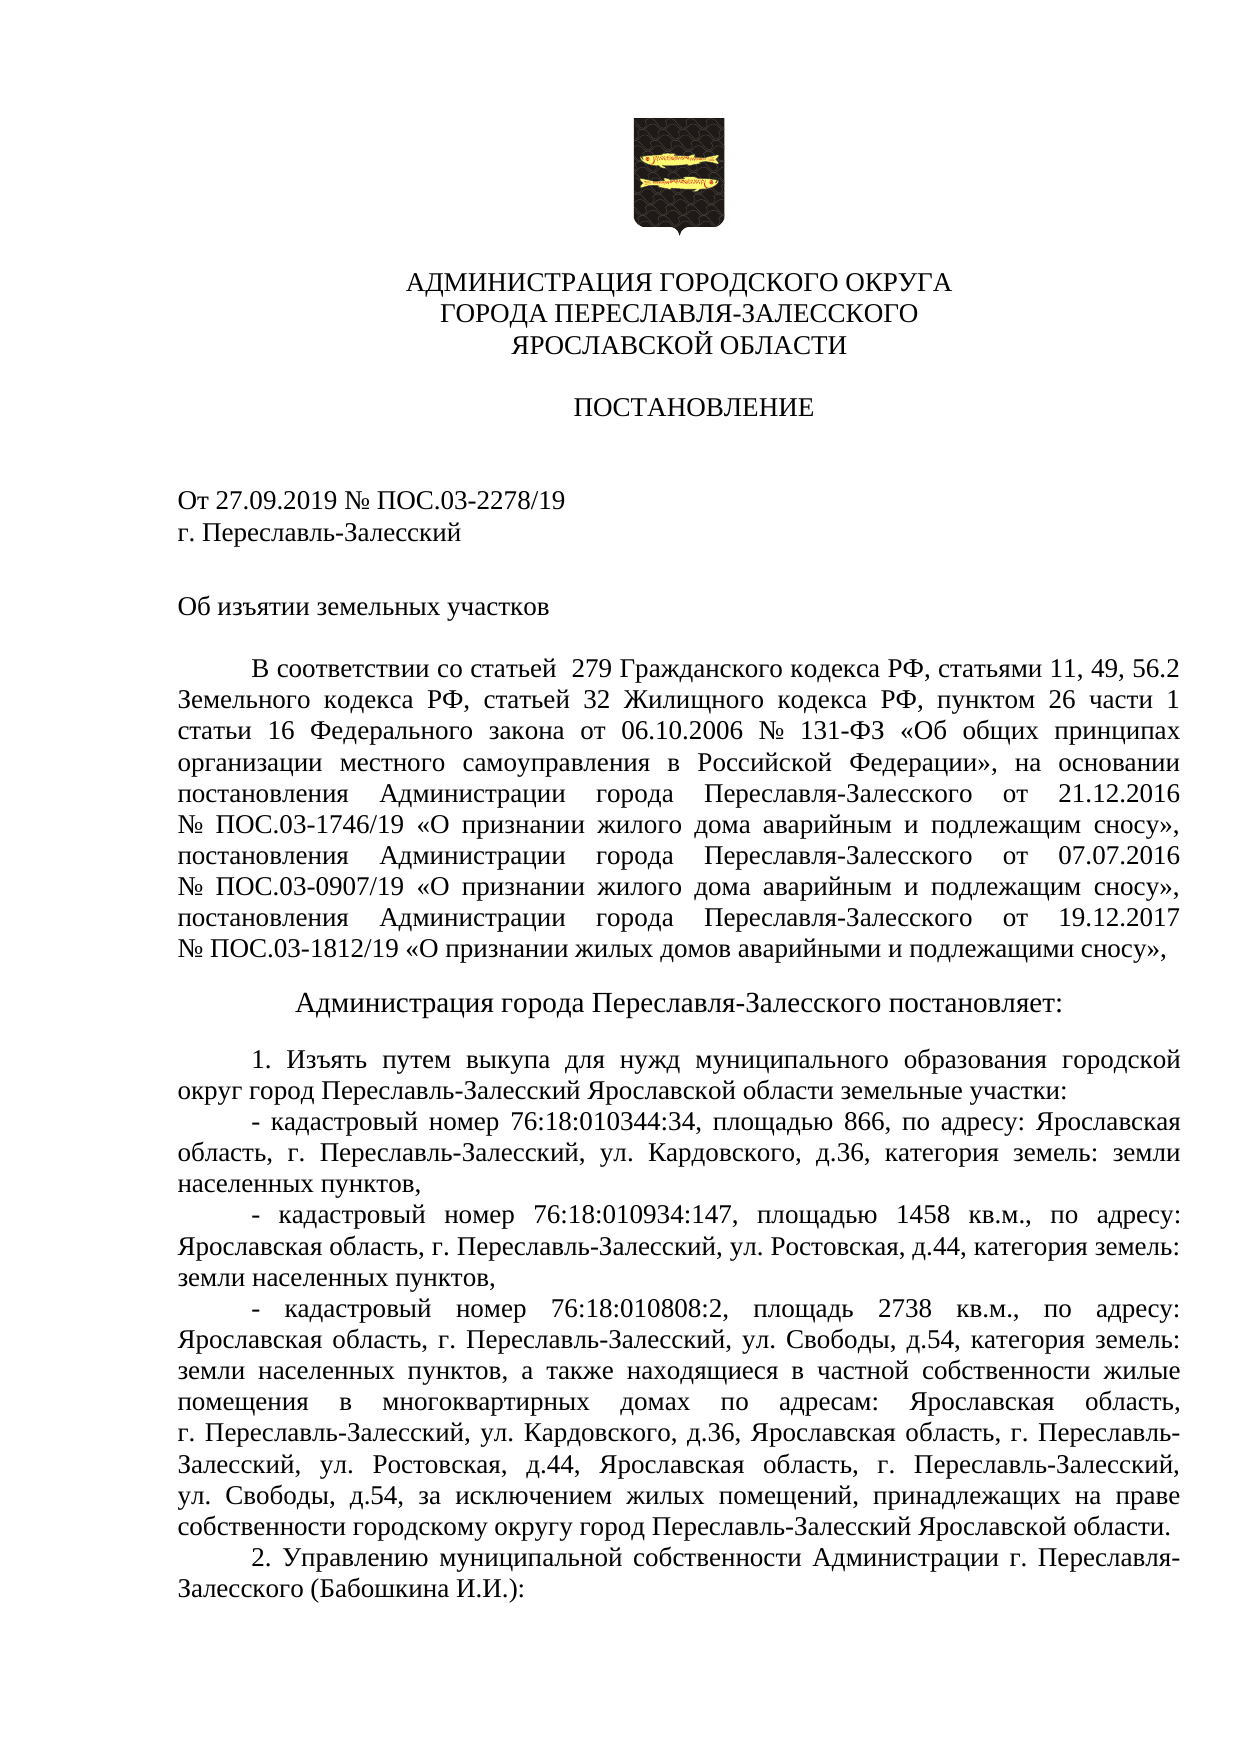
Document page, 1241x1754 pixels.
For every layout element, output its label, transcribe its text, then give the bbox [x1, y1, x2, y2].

list - кадастровый номер 76:18:010344:34, площадью 866, по адресу: Ярославская область, г. Переславль-Залесский, ул. Кардовского, д.36, категория земель: земли населенных пунктов, [177, 1105, 1182, 1198]
list - кадастровый номер 76:18:010934:147, площадью 1458 кв.м., по адресу: Ярославская область, г. Переславль-Залесский, ул. Ростовская, д.44, категория земель: земли населенных пунктов, [177, 1198, 1182, 1292]
list - кадастровый номер 76:18:010808:2, площадь 2738 кв.м., по адресу: Ярославская область, г. Переславль-Залесский, ул. Свободы, д.54, категория земель: земли населенных пунктов, а также находящиеся в частной собственности жилые помещения в многоквартирных домах по адресам: Ярославская область, г. Переславль-Залесский, ул. Кардовского, д.36, Ярославская область, г. Переславль-Залесский, ул. Ростовская, д.44, Ярославская область, г. Переславль-Залесский, ул. Свободы, д.54, за исключением жилых помещений, принадлежащих на праве собственности городскому округу город Переславль-Залесский Ярославской области. [177, 1292, 1182, 1541]
text От 27.09.2019 № ПОС.03-2278/19 [177, 484, 1181, 516]
text г. Переславль-Залесский [177, 516, 1181, 547]
text ГОРОДА ПЕРЕСЛАВЛЯ-ЗАЛЕССКОГО [177, 298, 1181, 329]
text АДМИНИСТРАЦИЯ ГОРОДСКОГО ОКРУГА [177, 266, 1181, 298]
text В соответствии со статьей 279 Гражданского кодекса РФ, статьями 11, 49, 56.2 Земельного кодекса РФ, статьей 32 Жилищного кодекса РФ, пунктом 26 части 1 статьи 16 Федерального закона от 06.10.2006 № 131-ФЗ «Об общих принципах организации местного самоуправления в Российской Федерации», на основании постановления Администрации города Переславля-Залесского от 21.12.2016 № ПОС.03-1746/19 «О признании жилого дома аварийным и подлежащим сносу», постановления Администрации города Переславля-Залесского от 07.07.2016 № ПОС.03-0907/19 «О признании жилого дома аварийным и подлежащим сносу», постановления Администрации города Переславля-Залесского от 19.12.2017 № ПОС.03-1812/19 «О признании жилых домов аварийными и подлежащими сносу», [177, 652, 1181, 964]
text Об изъятии земельных участков [177, 590, 1181, 621]
text Администрация города Переславля-Залесского постановляет: [177, 985, 1181, 1019]
text ПОСТАНОВЛЕНИЕ [207, 391, 1181, 422]
list 1. Изъять путем выкупа для нужд муниципального образования городской округ город Переславль-Залесский Ярославской области земельные участки: [177, 1043, 1182, 1105]
list 2. Управлению муниципальной собственности Администрации г. Переславля-Залесского (Бабошкина И.И.): [177, 1541, 1182, 1603]
text ЯРОСЛАВСКОЙ ОБЛАСТИ [177, 329, 1181, 360]
